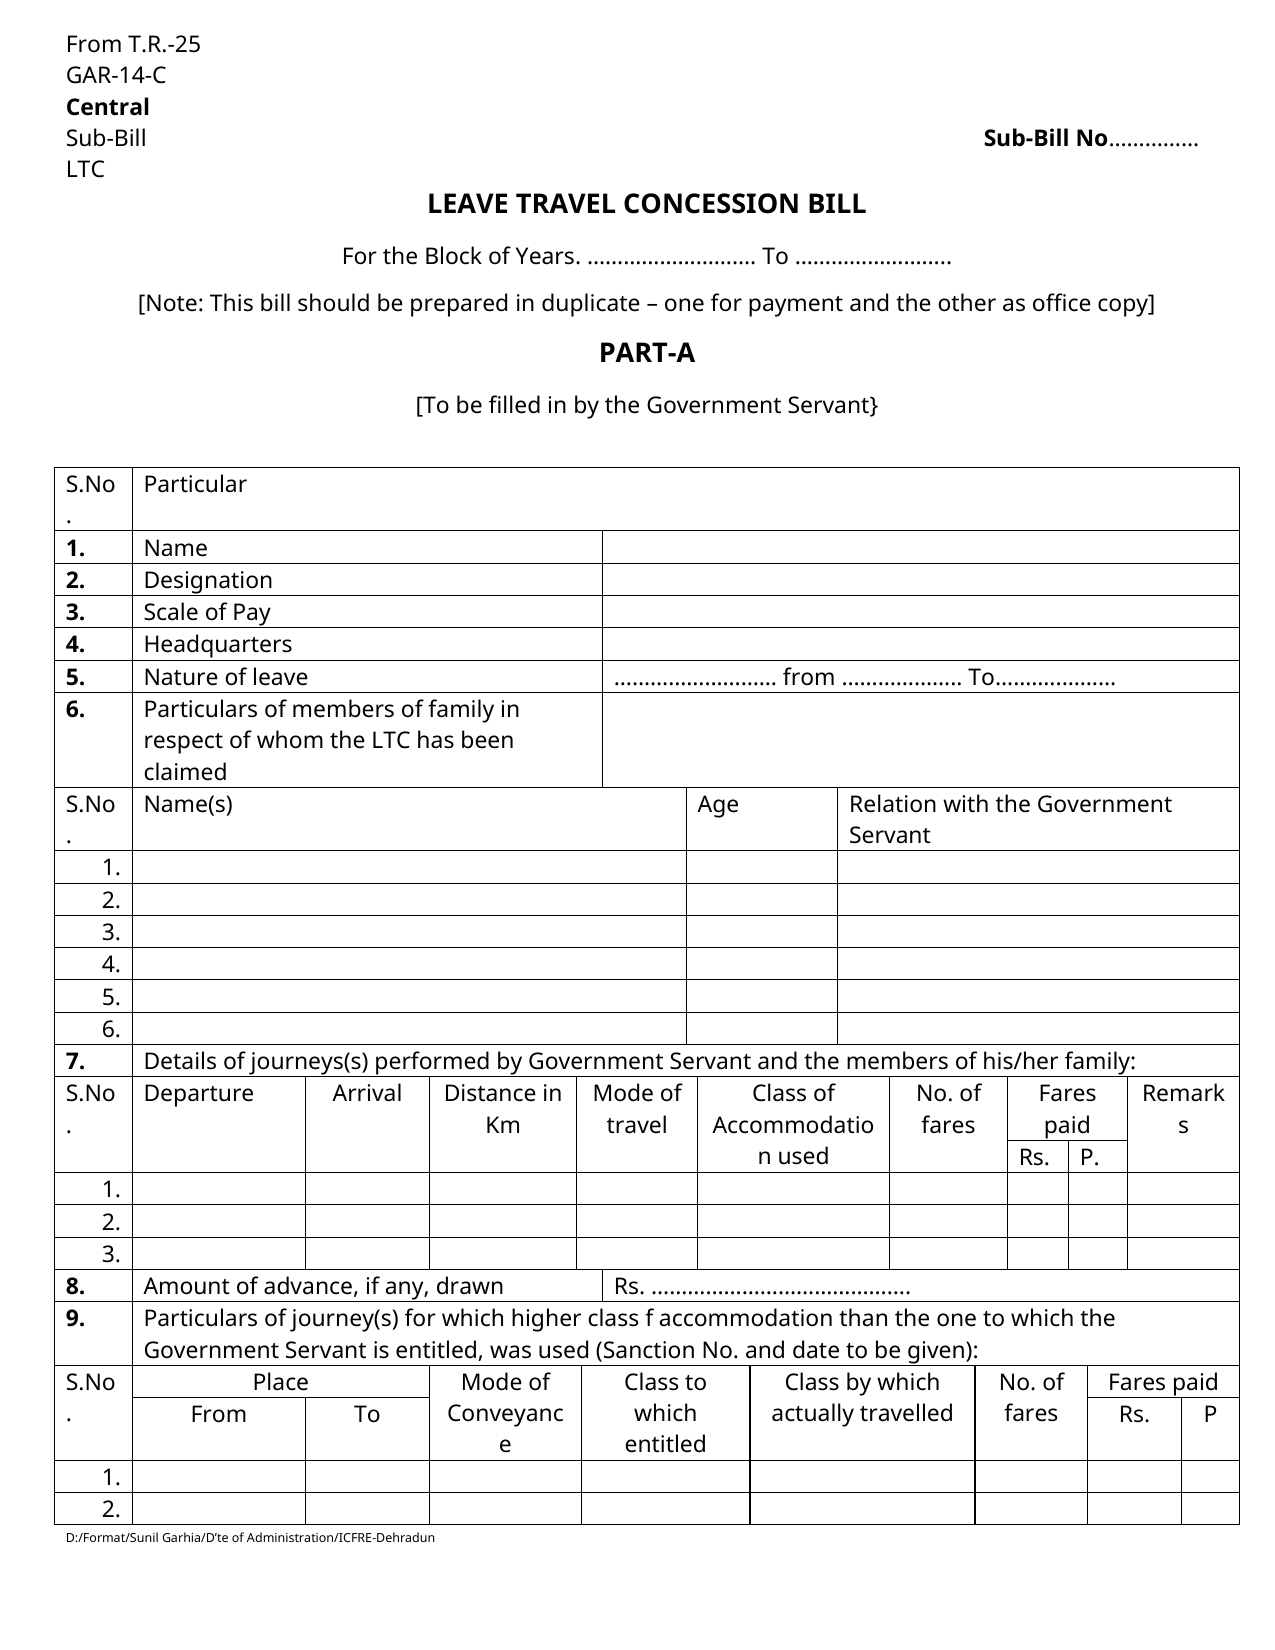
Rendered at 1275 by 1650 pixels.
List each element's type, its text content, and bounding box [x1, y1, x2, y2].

table_cell [687, 916, 837, 947]
table_cell [133, 916, 686, 947]
table_cell [890, 1205, 1007, 1237]
table_cell S.No. [55, 788, 132, 850]
table_cell 9. [55, 1302, 132, 1365]
text LEAVE TRAVEL CONCESSION BILL [66, 184, 1228, 221]
table_cell [1182, 1461, 1239, 1492]
table_cell Name [133, 531, 602, 563]
table_cell 6. [55, 1013, 132, 1044]
table_cell S.No. [55, 1366, 132, 1459]
table_cell [1128, 1205, 1239, 1237]
table_cell [1088, 1461, 1181, 1492]
table_cell [976, 1461, 1087, 1492]
table_cell [1069, 1238, 1127, 1269]
table_cell From [133, 1398, 305, 1459]
table_cell [577, 1205, 697, 1237]
table_cell [838, 1013, 1239, 1044]
table_cell ……………………… from ……………….. To…….….……… [603, 661, 1239, 692]
table_cell [603, 693, 1239, 787]
table_cell [133, 851, 686, 882]
table_cell 2. [55, 1205, 132, 1237]
table_cell [603, 531, 1239, 563]
table_cell Place [133, 1366, 429, 1397]
table_cell 1. [55, 851, 132, 882]
table_cell To [306, 1398, 429, 1459]
table_cell [133, 1013, 686, 1044]
table_cell 4. [55, 628, 132, 659]
table_cell 7. [55, 1045, 132, 1076]
table_cell [890, 1173, 1007, 1204]
table_header Particular [133, 468, 1239, 530]
table_header S.No. [55, 468, 132, 530]
table_cell [582, 1461, 749, 1492]
table_cell [698, 1238, 889, 1269]
table_cell [577, 1238, 697, 1269]
table_cell No. of fares [976, 1366, 1087, 1459]
table_cell S.No. [55, 1077, 132, 1172]
table_cell [1008, 1238, 1068, 1269]
table_cell [1128, 1238, 1239, 1269]
table_cell Class by which actually travelled [751, 1366, 974, 1459]
table_cell [976, 1493, 1087, 1524]
table_cell Designation [133, 564, 602, 595]
table_cell [687, 948, 837, 979]
table_cell [687, 980, 837, 1012]
table_cell [687, 884, 837, 915]
table_cell [133, 884, 686, 915]
table_cell [838, 884, 1239, 915]
table_cell [430, 1461, 581, 1492]
table_cell [133, 948, 686, 979]
table_cell [698, 1205, 889, 1237]
table_cell [698, 1173, 889, 1204]
table_cell Scale of Pay [133, 596, 602, 627]
table_cell [577, 1173, 697, 1204]
table_cell Class of Accommodation used [698, 1077, 889, 1172]
table_cell 3. [55, 1238, 132, 1269]
table_cell 4. [55, 948, 132, 979]
table_cell Age [687, 788, 837, 850]
table_cell P. [1069, 1141, 1127, 1172]
table_cell [306, 1205, 429, 1237]
table_cell [838, 948, 1239, 979]
table_cell 3. [55, 596, 132, 627]
table_cell Distance in Km [430, 1077, 576, 1172]
table_cell [1088, 1493, 1181, 1524]
text PART-A [66, 333, 1228, 370]
table_cell [133, 1493, 305, 1524]
text LTC [66, 153, 1228, 184]
table_cell [838, 916, 1239, 947]
table_cell Remarks [1128, 1077, 1239, 1172]
table_cell Amount of advance, if any, drawn [133, 1270, 602, 1301]
text GAR-14-C Central [66, 59, 1228, 122]
table_cell [133, 980, 686, 1012]
table_cell [306, 1238, 429, 1269]
table_cell 5. [55, 661, 132, 692]
table_cell Particulars of journey(s) for which higher class f accommodation than the one to which the Government Servant is entitled, was used (Sanction No. and date to be given): [133, 1302, 1239, 1365]
text Sub-Bill Sub-Bill No…………… [66, 122, 1228, 153]
table_cell Fares paid [1008, 1077, 1127, 1140]
table_cell [603, 564, 1239, 595]
table_cell [306, 1461, 429, 1492]
table_cell Relation with the Government Servant [838, 788, 1239, 850]
table_cell [603, 596, 1239, 627]
table_cell Class to which entitled [582, 1366, 749, 1459]
table_cell 2. [55, 884, 132, 915]
table_cell 5. [55, 980, 132, 1012]
table_cell No. of fares [890, 1077, 1007, 1172]
table_cell [430, 1205, 576, 1237]
table_cell 1. [55, 1461, 132, 1492]
table_cell [890, 1238, 1007, 1269]
table_cell [430, 1238, 576, 1269]
table_cell Rs. ……………………………………. [603, 1270, 1239, 1301]
text [Note: This bill should be prepared in duplicate – one for payment and the other as office copy] [66, 287, 1228, 318]
table_cell Rs. [1088, 1398, 1181, 1459]
table_cell [1008, 1173, 1068, 1204]
table_cell [306, 1173, 429, 1204]
table_cell [133, 1461, 305, 1492]
table_cell 1. [55, 1173, 132, 1204]
table_cell Mode of Conveyance [430, 1366, 581, 1459]
table_cell [687, 1013, 837, 1044]
table_cell Name(s) [133, 788, 686, 850]
table_cell 1. [55, 531, 132, 563]
table_cell [582, 1493, 749, 1524]
table_cell Particulars of members of family in respect of whom the LTC has been claimed [133, 693, 602, 787]
text For the Block of Years. ………………………. To …………………….. [66, 240, 1228, 271]
table_cell [603, 628, 1239, 659]
table_cell Arrival [306, 1077, 429, 1172]
table_cell [306, 1493, 429, 1524]
text [To be filled in by the Government Servant} [66, 389, 1228, 420]
table_cell Details of journeys(s) performed by Government Servant and the members of his/her family: [133, 1045, 1239, 1076]
table_cell Mode of travel [577, 1077, 697, 1172]
table_cell [838, 851, 1239, 882]
table_cell [430, 1173, 576, 1204]
table_cell [1128, 1173, 1239, 1204]
table_cell Departure [133, 1077, 305, 1172]
table_cell [751, 1493, 974, 1524]
table_cell [133, 1205, 305, 1237]
table_cell Rs. [1008, 1141, 1068, 1172]
table_cell [133, 1173, 305, 1204]
table_cell [1182, 1493, 1239, 1524]
table_cell Headquarters [133, 628, 602, 659]
table_cell 2. [55, 1493, 132, 1524]
table_cell Nature of leave [133, 661, 602, 692]
table_cell [133, 1238, 305, 1269]
table_cell 2. [55, 564, 132, 595]
table_cell [1069, 1205, 1127, 1237]
table_cell [687, 851, 837, 882]
text From T.R.-25 [66, 28, 1228, 59]
table_cell 8. [55, 1270, 132, 1301]
table_cell [1008, 1205, 1068, 1237]
table_cell 6. [55, 693, 132, 787]
table_cell [430, 1493, 581, 1524]
table_cell Fares paid [1088, 1366, 1239, 1397]
table_cell P [1182, 1398, 1239, 1459]
table_cell [838, 980, 1239, 1012]
table_cell [1069, 1173, 1127, 1204]
table_cell [751, 1461, 974, 1492]
table_cell 3. [55, 916, 132, 947]
